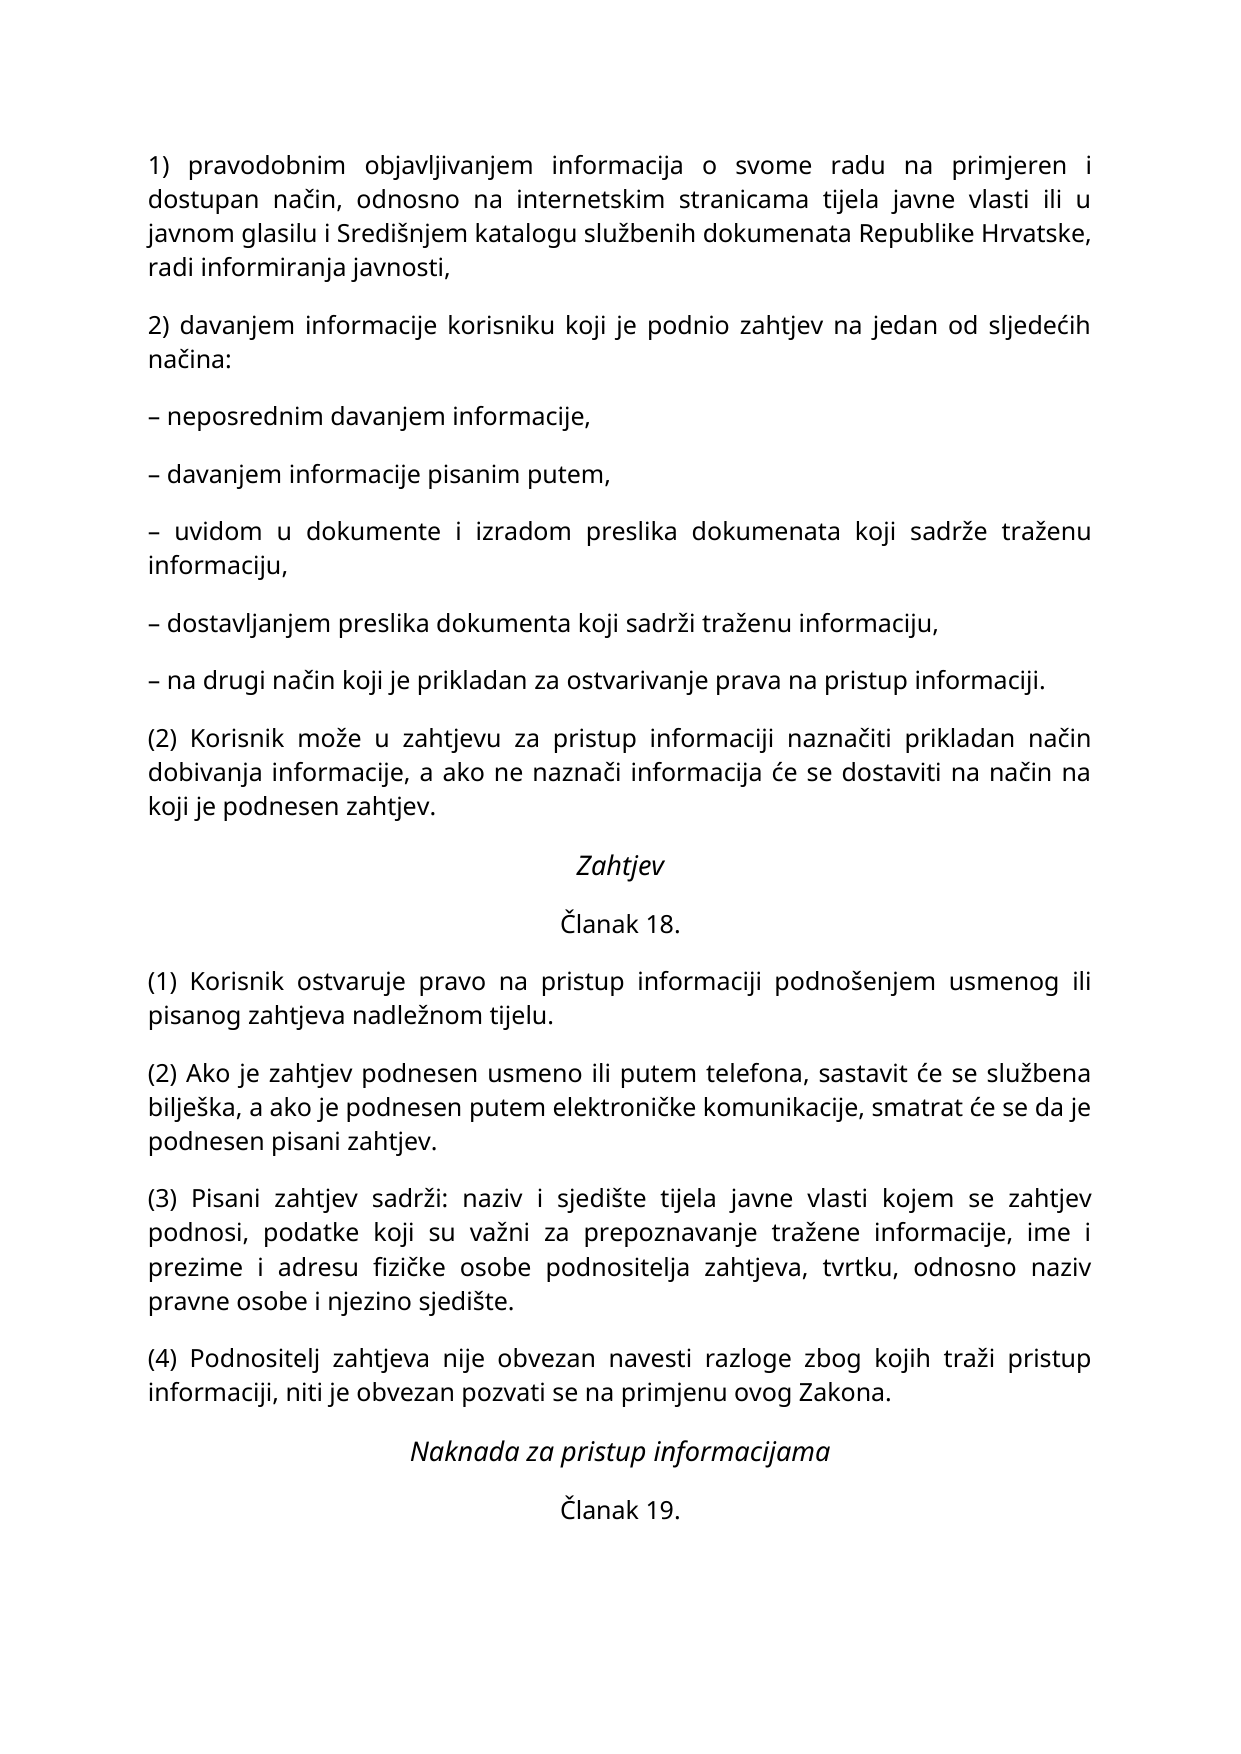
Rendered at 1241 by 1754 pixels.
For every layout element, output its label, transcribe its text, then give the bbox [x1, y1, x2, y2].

text (1) Korisnik ostvaruje pravo na pristup informaciji podnošenjem usmenog ili pisanog zahtjeva nadležnom tijelu. [148, 964, 1093, 1032]
text 1) pravodobnim objavljivanjem informacija o svome radu na primjeren i dostupan način, odnosno na internetskim stranicama tijela javne vlasti ili u javnom glasilu i Središnjem katalogu službenih dokumenata Republike Hrvatske, radi informiranja javnosti, [148, 148, 1093, 284]
text Članak 19. [148, 1493, 1093, 1527]
text (2) Ako je zahtjev podnesen usmeno ili putem telefona, sastavit će se službena bilješka, a ako je podnesen putem elektroničke komunikacije, smatrat će se da je podnesen pisani zahtjev. [148, 1055, 1093, 1158]
text – davanjem informacije pisanim putem, [148, 456, 1093, 490]
text Članak 18. [148, 906, 1093, 940]
text (3) Pisani zahtjev sadrži: naziv i sjedište tijela javne vlasti kojem se zahtjev podnosi, podatke koji su važni za prepoznavanje tražene informacije, ime i prezime i adresu fizičke osobe podnositelja zahtjeva, tvrtku, odnosno naziv pravne osobe i njezino sjedište. [148, 1181, 1093, 1317]
text Zahtjev [148, 846, 1093, 883]
text – uvidom u dokumente i izradom preslika dokumenata koji sadrže traženu informaciju, [148, 514, 1093, 582]
text 2) davanjem informacije korisniku koji je podnio zahtjev na jedan od sljedećih načina: [148, 307, 1093, 375]
text – na drugi način koji je prikladan za ostvarivanje prava na pristup informaciji. [148, 663, 1093, 697]
text – dostavljanjem preslika dokumenta koji sadrži traženu informaciju, [148, 605, 1093, 639]
text (2) Korisnik može u zahtjevu za pristup informaciji naznačiti prikladan način dobivanja informacije, a ako ne naznači informacija će se dostaviti na način na koji je podnesen zahtjev. [148, 720, 1093, 823]
text (4) Podnositelj zahtjeva nije obvezan navesti razloge zbog kojih traži pristup informaciji, niti je obvezan pozvati se na primjenu ovog Zakona. [148, 1341, 1093, 1409]
text – neposrednim davanjem informacije, [148, 399, 1093, 433]
text Naknada za pristup informacijama [148, 1432, 1093, 1469]
